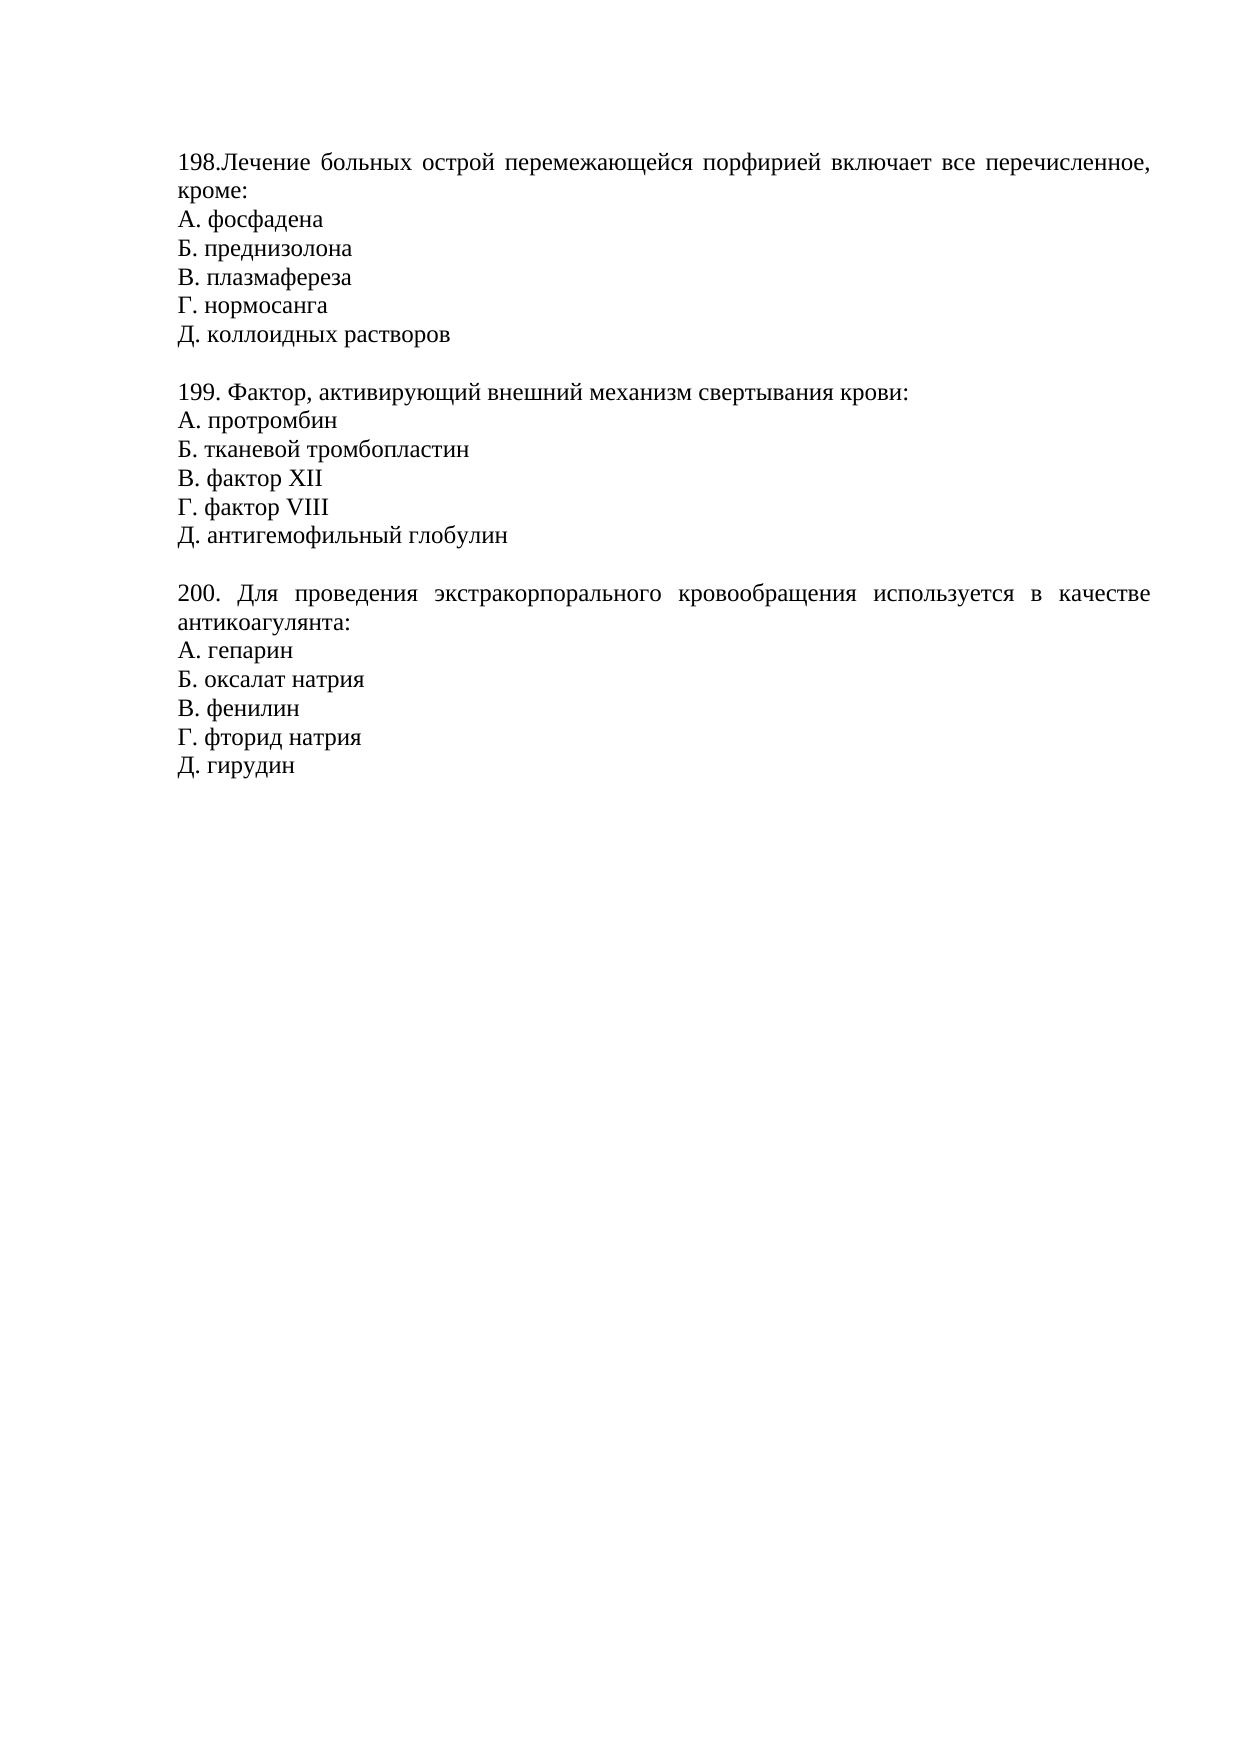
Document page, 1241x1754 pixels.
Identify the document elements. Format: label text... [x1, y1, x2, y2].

text А. гепарин [177, 636, 1152, 664]
text Б. тканевой тромбопластин [177, 434, 1152, 463]
text 200. Для проведения экстракорпорального кровообращения используется в качестве антикоагулянта: [177, 578, 1152, 636]
text В. плазмафереза [177, 262, 1152, 291]
text Д. гирудин [177, 751, 1152, 779]
text Б. оксалат натрия [177, 664, 1152, 693]
text В. фактор XII [177, 463, 1152, 492]
text Г. фторид натрия [177, 722, 1152, 751]
text А. протромбин [177, 406, 1152, 434]
text В. фенилин [177, 693, 1152, 722]
text А. фосфадена [177, 204, 1152, 233]
text Г. фактор VIII [177, 492, 1152, 521]
text 199. Фактор, активирующий внешний механизм свертывания крови: [177, 377, 1152, 406]
text 198.Лечение больных острой перемежающейся порфирией включает все перечисленное, кроме: [177, 147, 1152, 204]
text Д. коллоидных растворов [177, 319, 1152, 348]
text Д. антигемофильный глобулин [177, 521, 1152, 549]
text Г. нормосанга [177, 291, 1152, 319]
text Б. преднизолона [177, 233, 1152, 262]
